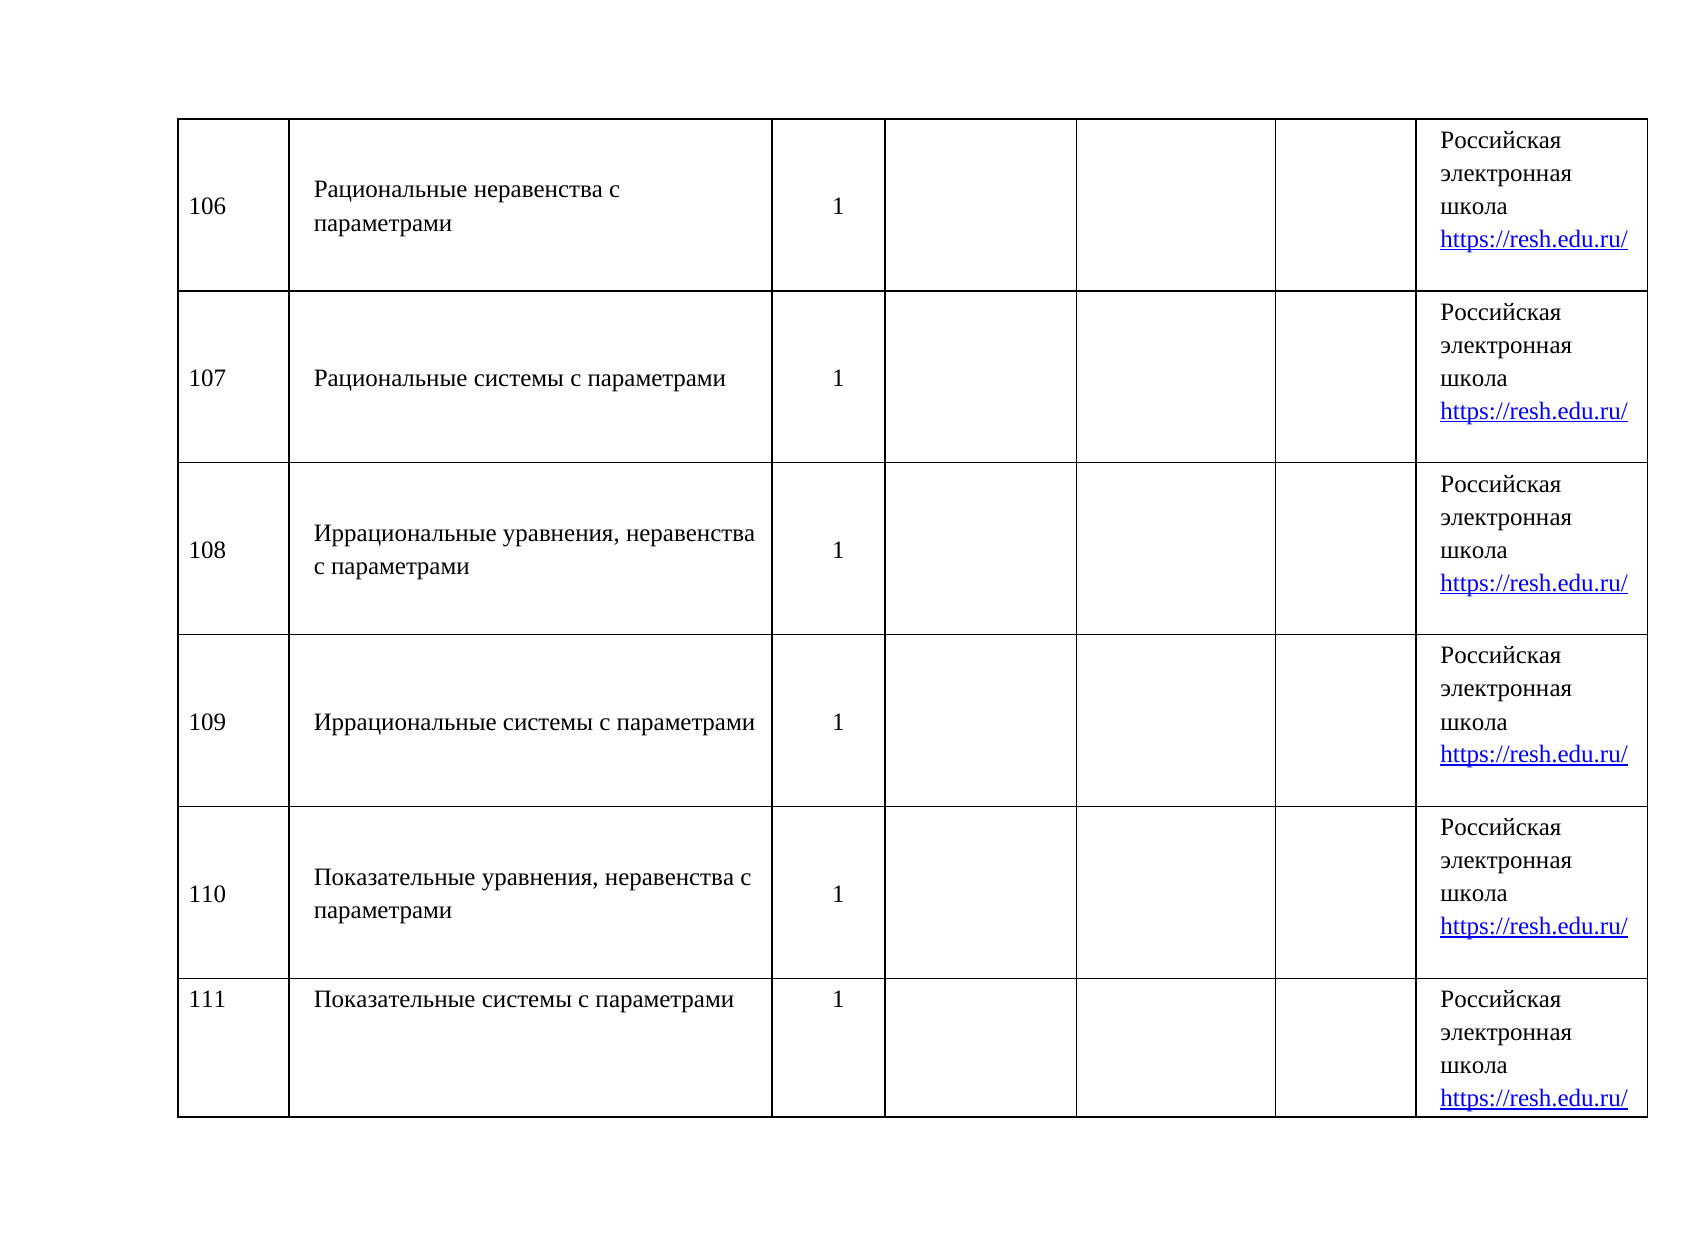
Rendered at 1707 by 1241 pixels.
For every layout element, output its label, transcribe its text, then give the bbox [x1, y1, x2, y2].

table_cell Иррациональные уравнения, неравенства с параметрами [290, 463, 771, 634]
table_cell [1276, 979, 1415, 1116]
table_cell [1276, 463, 1415, 634]
table_cell [886, 979, 1076, 1116]
table_cell [1276, 292, 1415, 462]
table_cell 1 [773, 463, 884, 634]
table_cell Российская электронная школа https://resh.edu.ru/ [1417, 463, 1647, 634]
table_cell [1276, 807, 1415, 977]
table_cell [1077, 807, 1275, 977]
table_cell Иррациональные системы с параметрами [290, 635, 771, 806]
table_cell [886, 807, 1076, 977]
table_cell [886, 120, 1076, 290]
table_cell 108 [179, 463, 288, 634]
table_cell 111 [179, 979, 288, 1116]
table_cell 1 [773, 807, 884, 977]
table_cell [886, 292, 1076, 462]
table_cell Показательные уравнения, неравенства с параметрами [290, 807, 771, 977]
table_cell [1417, 292, 1647, 462]
table_cell [1276, 120, 1415, 290]
table_cell Рациональные системы с параметрами [290, 292, 771, 462]
table_cell [1077, 292, 1275, 462]
table_cell 1 [773, 979, 884, 1116]
table_cell 1 [773, 635, 884, 806]
table_cell 1 [773, 292, 884, 462]
table_cell 106 [179, 120, 288, 290]
table_cell [886, 635, 1076, 806]
table_cell [1077, 979, 1275, 1116]
table_cell 109 [179, 635, 288, 806]
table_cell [1417, 807, 1647, 977]
table_cell [1276, 635, 1415, 806]
table_cell [886, 463, 1076, 634]
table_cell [1417, 979, 1647, 1116]
table_cell 1 [773, 120, 884, 290]
table_cell Российская электронная школа https://resh.edu.ru/ [1417, 635, 1647, 806]
table_cell Рациональные неравенства с параметрами [290, 120, 771, 290]
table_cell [290, 979, 771, 1116]
table_cell [1077, 463, 1275, 634]
table_cell 110 [179, 807, 288, 977]
table_cell [1077, 120, 1275, 290]
table_cell [1077, 635, 1275, 806]
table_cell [1417, 120, 1647, 290]
table_cell 107 [179, 292, 288, 462]
